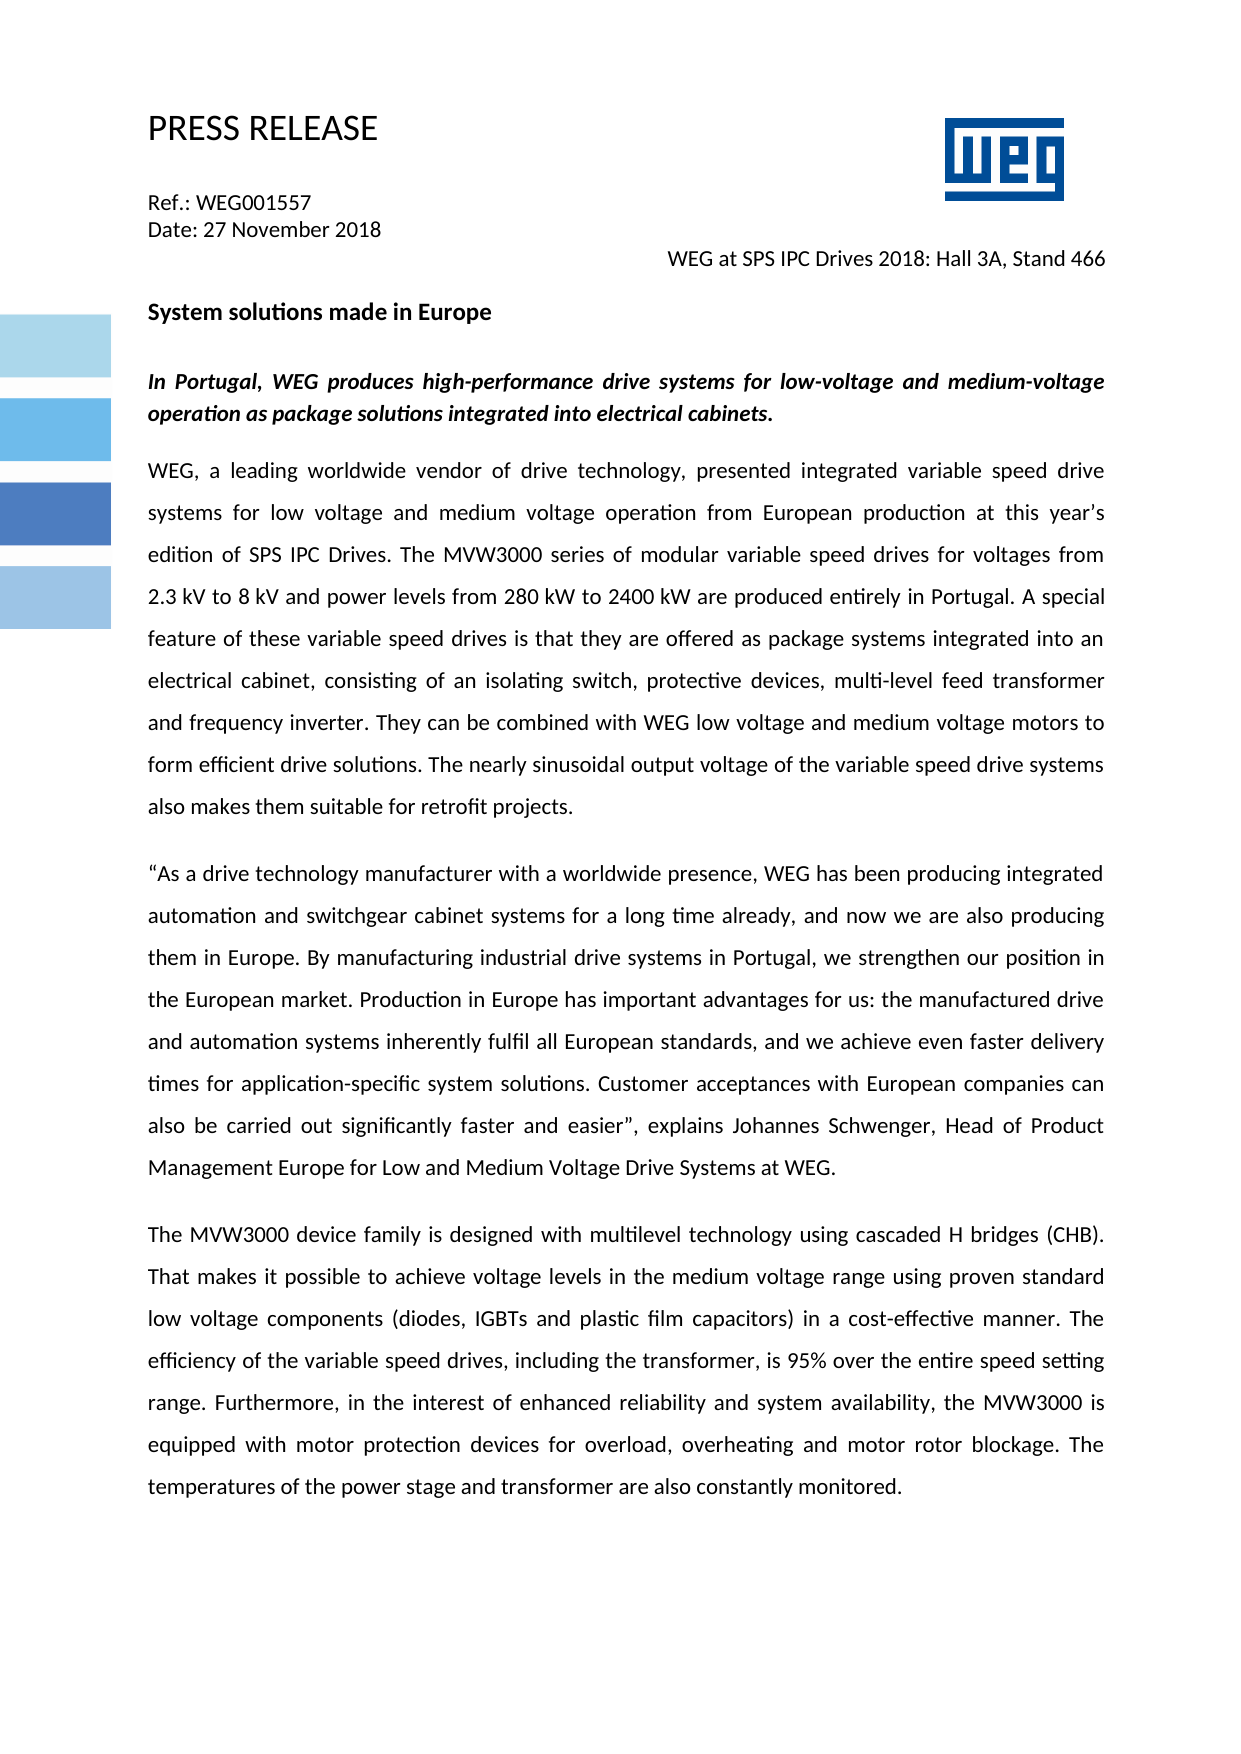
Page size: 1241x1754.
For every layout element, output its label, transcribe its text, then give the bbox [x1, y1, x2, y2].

text “As a drive technology manufacturer with a worldwide presence, WEG has been producing integrated automation and switchgear cabinet systems for a long time already, and now we are also producing them in Europe. By manufacturing industrial drive systems in Portugal, we strengthen our position in the European market. Production in Europe has important advantages for us: the manufactured drive and automation systems inherently fulfil all European standards, and we achieve even faster delivery times for application-specific system solutions. Customer acceptances with European companies can also be carried out significantly faster and easier”, explains Johannes Schwenger, Head of Product Management Europe for Low and Medium Voltage Drive Systems at WEG. [148, 859, 1106, 1181]
text WEG, a leading worldwide vendor of drive technology, presented integrated variable speed drive systems for low voltage and medium voltage operation from European production at this year’s edition of SPS IPC Drives. The MVW3000 series of modular variable speed drives for voltages from 2.3 kV to 8 kV and power levels from 280 kW to 2400 kW are produced entirely in Portugal. A special feature of these variable speed drives is that they are offered as package systems integrated into an electrical cabinet, consisting of an isolating switch, protective devices, multi-level feed transformer and frequency inverter. They can be combined with WEG low voltage and medium voltage motors to form efficient drive solutions. The nearly sinusoidal output voltage of the variable speed drive systems also makes them suitable for retrofit projects. [148, 456, 1106, 820]
picture [0, 313, 113, 629]
text System solutions made in Europe [148, 296, 1106, 327]
text In Portugal, WEG produces high-performance drive systems for low-voltage and medium-voltage operation as package solutions integrated into electrical cabinets. [148, 367, 1106, 427]
text The MVW3000 device family is designed with multilevel technology using cascaded H bridges (CHB). That makes it possible to achieve voltage levels in the medium voltage range using proven standard low voltage components (diodes, IGBTs and plastic film capacitors) in a cost-effective manner. The efficiency of the variable speed drives, including the transformer, is 95% over the entire speed setting range. Furthermore, in the interest of enhanced reliability and system availability, the MVW3000 is equipped with motor protection devices for overload, overheating and motor rotor blockage. The temperatures of the power stage and transformer are also constantly monitored. [148, 1220, 1106, 1500]
picture [945, 118, 1064, 201]
